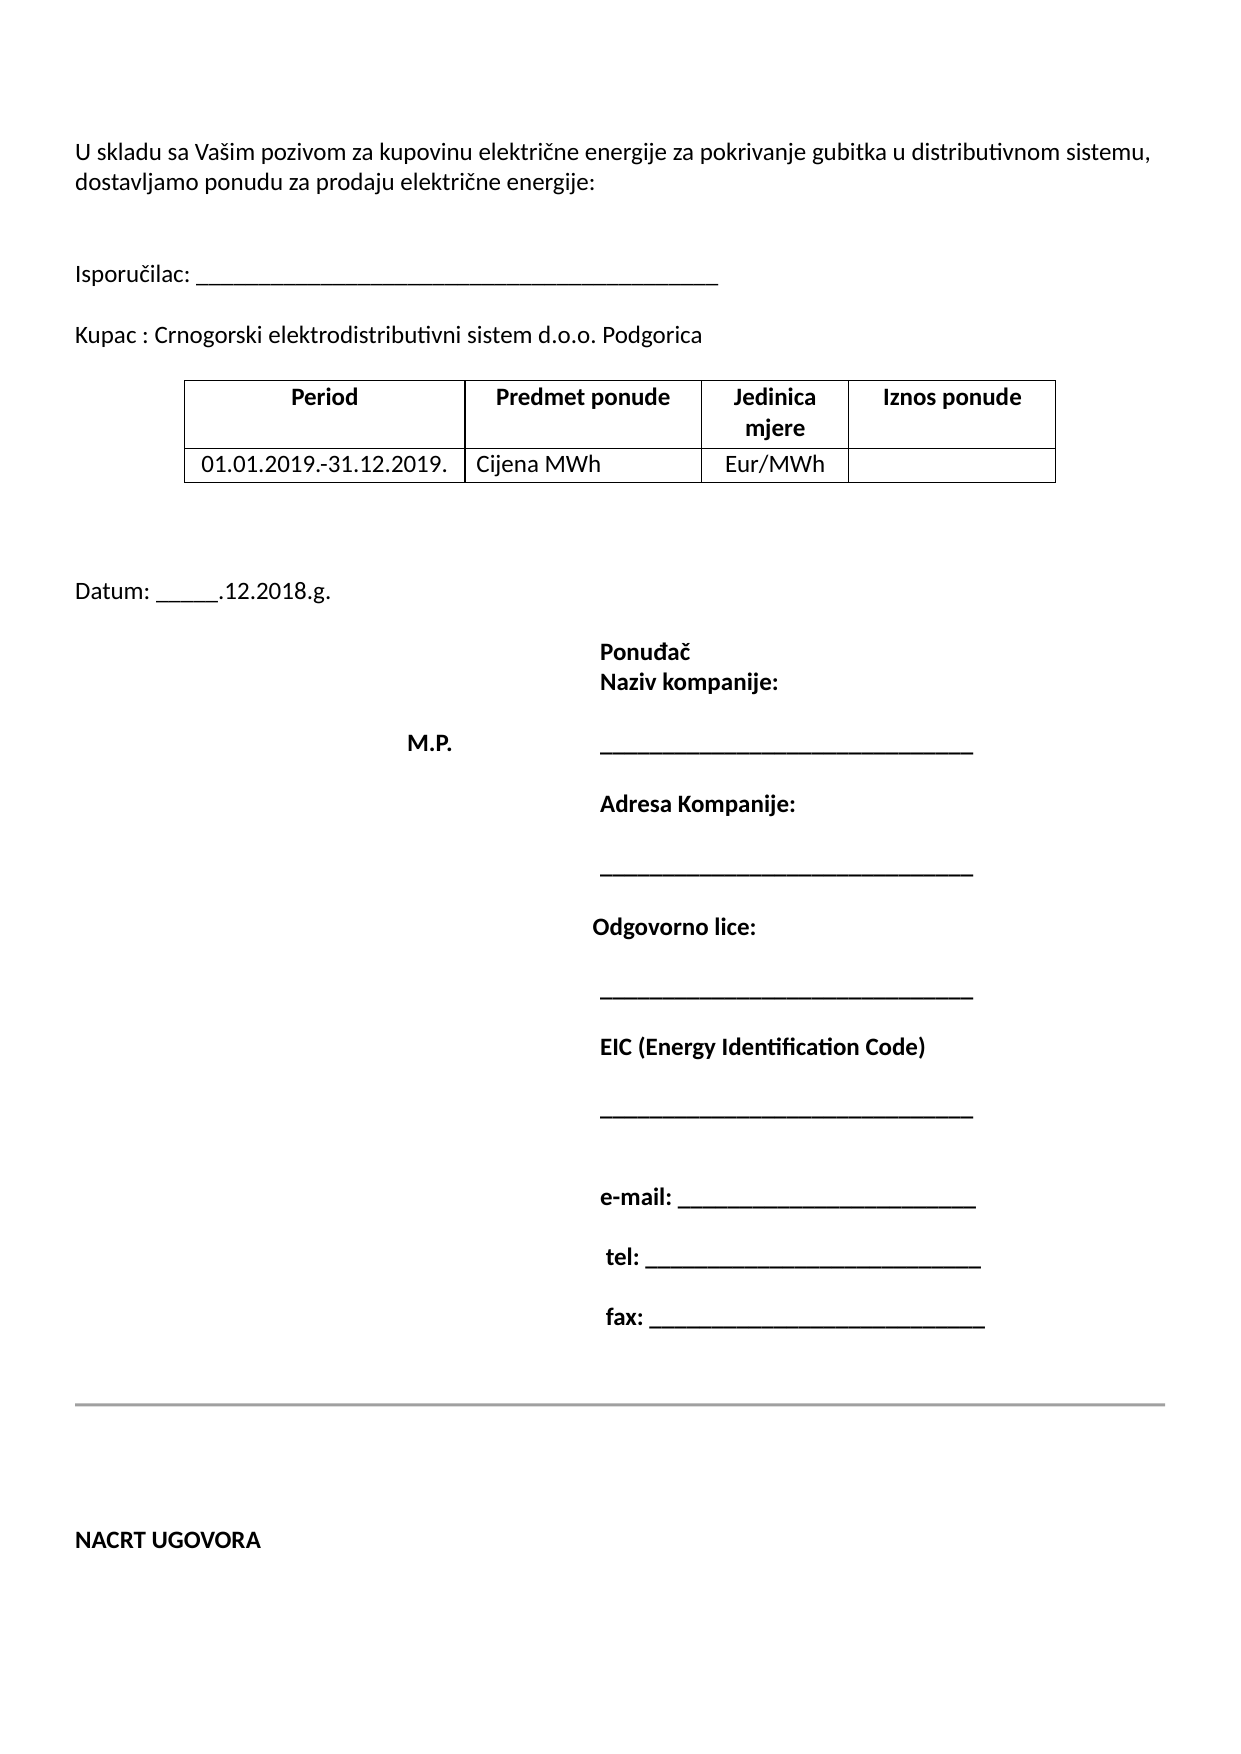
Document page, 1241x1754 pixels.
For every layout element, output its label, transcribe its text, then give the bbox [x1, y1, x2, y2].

text ______________________________ [525, 972, 1165, 1002]
text fax: ___________________________ [75, 1301, 1165, 1331]
text Naziv kompanije: [525, 666, 1165, 697]
table_cell [849, 449, 1055, 482]
text M.P. ______________________________ [75, 727, 1165, 758]
text NACRT UGOVORA [75, 1524, 1165, 1555]
text Odgovorno lice: [75, 911, 1165, 941]
text U skladu sa Vašim pozivom za kupovinu električne energije za pokrivanje gubitka u distributivnom sistemu, dostavljamo ponudu za prodaju električne energije: [75, 136, 1165, 197]
text Kupac : Crnogorski elektrodistributivni sistem d.o.o. Podgorica [75, 319, 1165, 350]
table_cell 01.01.2019.-31.12.2019. [185, 449, 464, 482]
text Datum: _____.12.2018.g. [75, 575, 1165, 605]
text Ponuđač [525, 636, 1165, 666]
text Adresa Kompanije: [75, 788, 1165, 819]
table_header Predmet ponude [466, 381, 701, 447]
text ______________________________ [525, 1091, 1165, 1122]
text Isporučilac: __________________________________________ [75, 258, 1165, 289]
table_header Iznos ponude [849, 381, 1055, 447]
table_cell Eur/MWh [702, 449, 848, 482]
table_header Period [185, 381, 464, 447]
text tel: ___________________________ [75, 1241, 1165, 1271]
table_header Jedinica mjere [702, 381, 848, 447]
text ______________________________ [75, 849, 1165, 880]
text e-mail: ________________________ [525, 1151, 1165, 1212]
text EIC (Energy Identification Code) [525, 1031, 1165, 1062]
table_cell Cijena MWh [466, 449, 701, 482]
